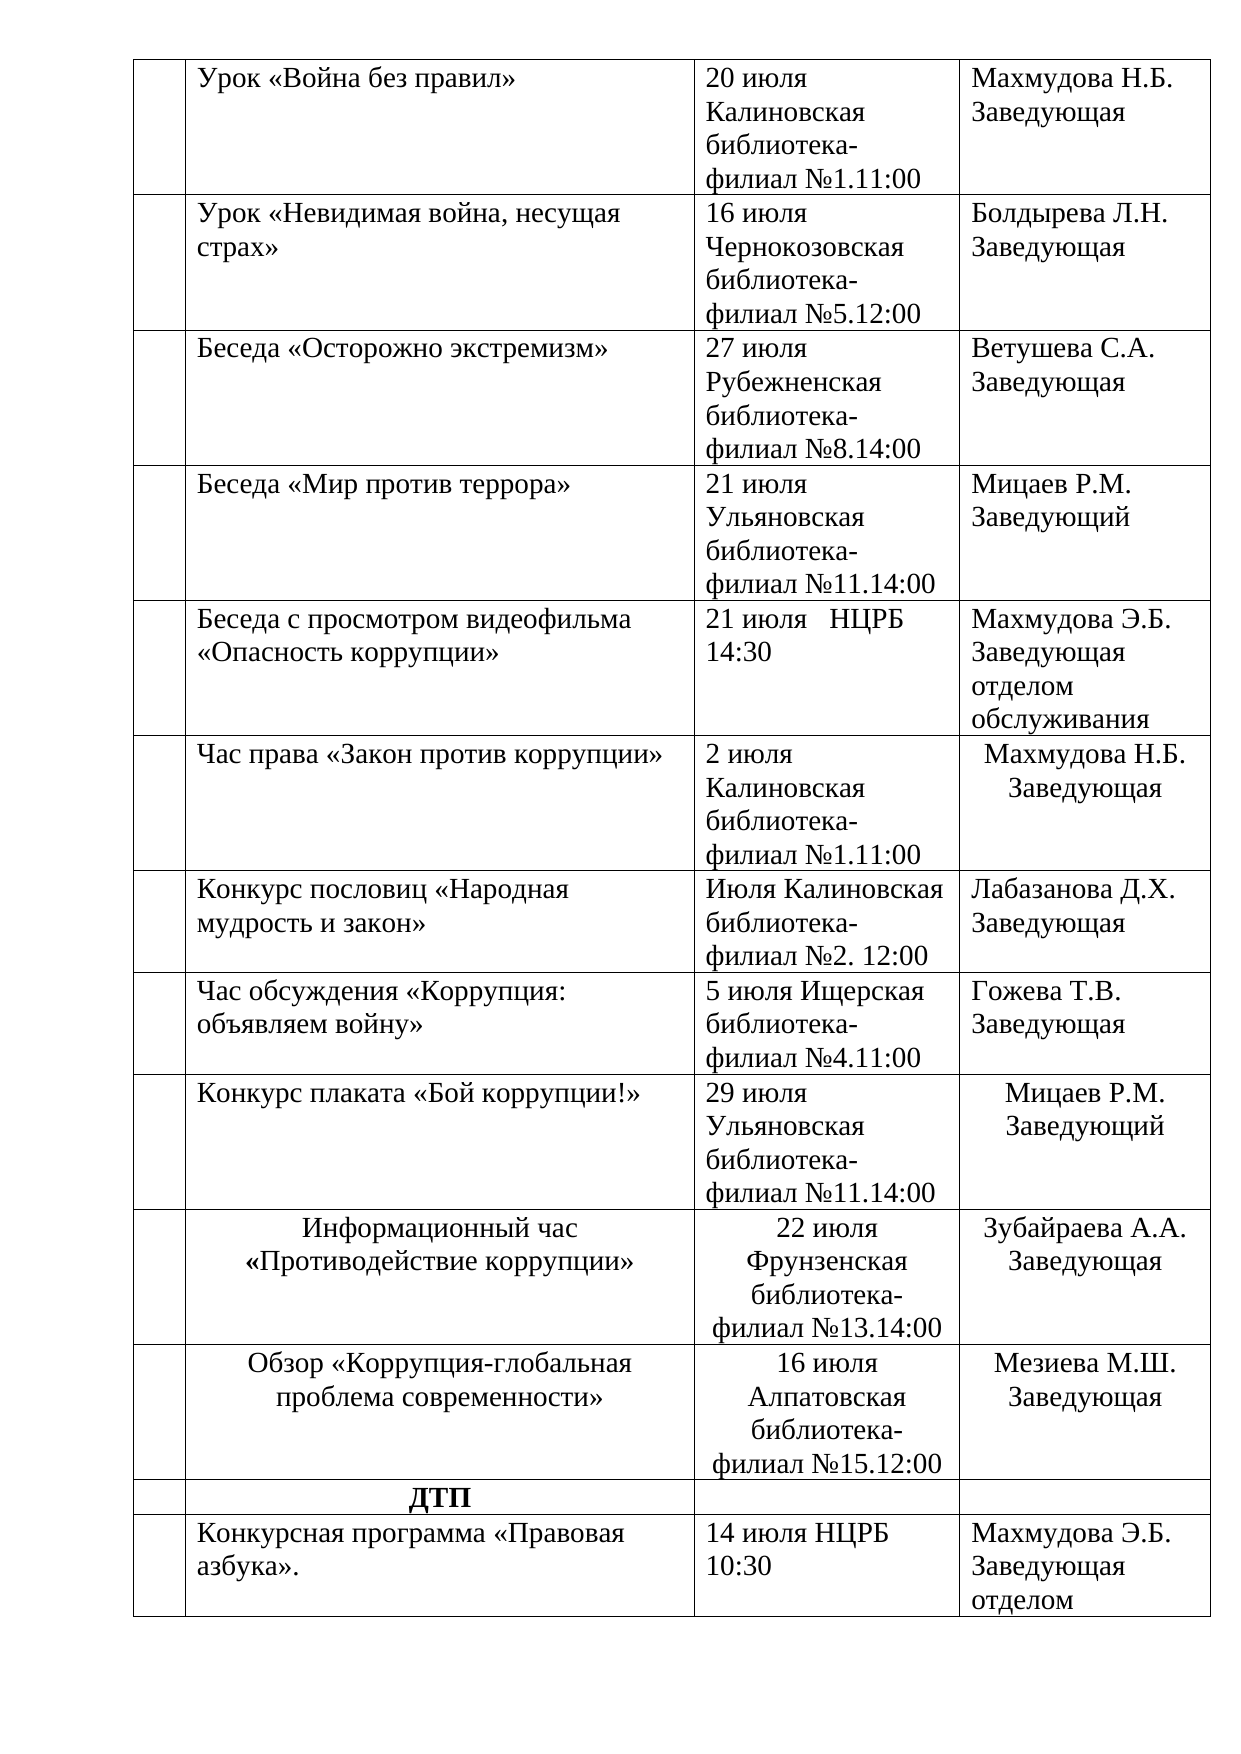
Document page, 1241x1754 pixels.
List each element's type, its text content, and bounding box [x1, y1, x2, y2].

table_cell Час права «Закон против коррупции» [186, 736, 694, 870]
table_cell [960, 1515, 1210, 1616]
table_cell [134, 1345, 185, 1479]
table_cell [695, 1480, 959, 1514]
table_cell 16 июля Алпатовская библиотека-филиал №15.12:00 [695, 1345, 959, 1479]
table_cell Болдырева Л.Н. Заведующая [960, 195, 1210, 329]
table_cell Махмудова Н.Б. Заведующая [960, 60, 1210, 194]
table_cell 5 июля Ищерская библиотека-филиал №4.11:00 [695, 973, 959, 1074]
table_cell [134, 331, 185, 465]
table_cell [134, 736, 185, 870]
table_cell 29 июля Ульяновская библиотека-филиал №11.14:00 [695, 1075, 959, 1209]
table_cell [186, 1515, 694, 1616]
table_cell ДТП [186, 1480, 694, 1514]
table_cell [134, 871, 185, 972]
table_cell [134, 1210, 185, 1344]
table_cell 27 июля Рубежненская библиотека-филиал №8.14:00 [695, 331, 959, 465]
table_cell Зубайраева А.А. Заведующая [960, 1210, 1210, 1344]
table_cell [134, 1515, 185, 1616]
table_cell Мицаев Р.М. Заведующий [960, 1075, 1210, 1209]
table_cell Час обсуждения «Коррупция: объявляем войну» [186, 973, 694, 1074]
table_cell 14 июля НЦРБ 10:30 [695, 1515, 959, 1616]
table_cell Махмудова Э.Б. Заведующая отделом обслуживания [960, 601, 1210, 735]
table_cell [134, 466, 185, 600]
table_cell 20 июля Калиновская библиотека-филиал №1.11:00 [695, 60, 959, 194]
table_cell Ветушева С.А. Заведующая [960, 331, 1210, 465]
table_cell Гожева Т.В. Заведующая [960, 973, 1210, 1074]
table_cell Конкурс плаката «Бой коррупции!» [186, 1075, 694, 1209]
table_cell Информационный час «Противодействие коррупции» [186, 1210, 694, 1344]
table_cell Махмудова Н.Б. Заведующая [960, 736, 1210, 870]
table_cell Июля Калиновская библиотека-филиал №2. 12:00 [695, 871, 959, 972]
table_cell 21 июля НЦРБ 14:30 [695, 601, 959, 735]
table_cell Урок «Невидимая война, несущая страх» [186, 195, 694, 329]
table_cell [960, 1480, 1210, 1514]
table_cell Конкурс пословиц «Народная мудрость и закон» [186, 871, 694, 972]
table_cell [134, 973, 185, 1074]
table_cell 21 июля Ульяновская библиотека-филиал №11.14:00 [695, 466, 959, 600]
table_cell Обзор «Коррупция-глобальная проблема современности» [186, 1345, 694, 1479]
table_cell Беседа «Мир против террора» [186, 466, 694, 600]
table_cell [134, 1480, 185, 1514]
table_cell Мицаев Р.М. Заведующий [960, 466, 1210, 600]
table_cell Беседа с просмотром видеофильма «Опасность коррупции» [186, 601, 694, 735]
table_cell Беседа «Осторожно экстремизм» [186, 331, 694, 465]
table_cell [134, 601, 185, 735]
table_cell 22 июля Фрунзенская библиотека-филиал №13.14:00 [695, 1210, 959, 1344]
table_cell [134, 1075, 185, 1209]
table_cell Урок «Война без правил» [186, 60, 694, 194]
table_cell [134, 195, 185, 329]
table_cell 2 июля Калиновская библиотека-филиал №1.11:00 [695, 736, 959, 870]
table_cell [134, 60, 185, 194]
table_cell Мезиева М.Ш. Заведующая [960, 1345, 1210, 1479]
table_cell Лабазанова Д.Х. Заведующая [960, 871, 1210, 972]
table_cell 16 июля Чернокозовская библиотека-филиал №5.12:00 [695, 195, 959, 329]
